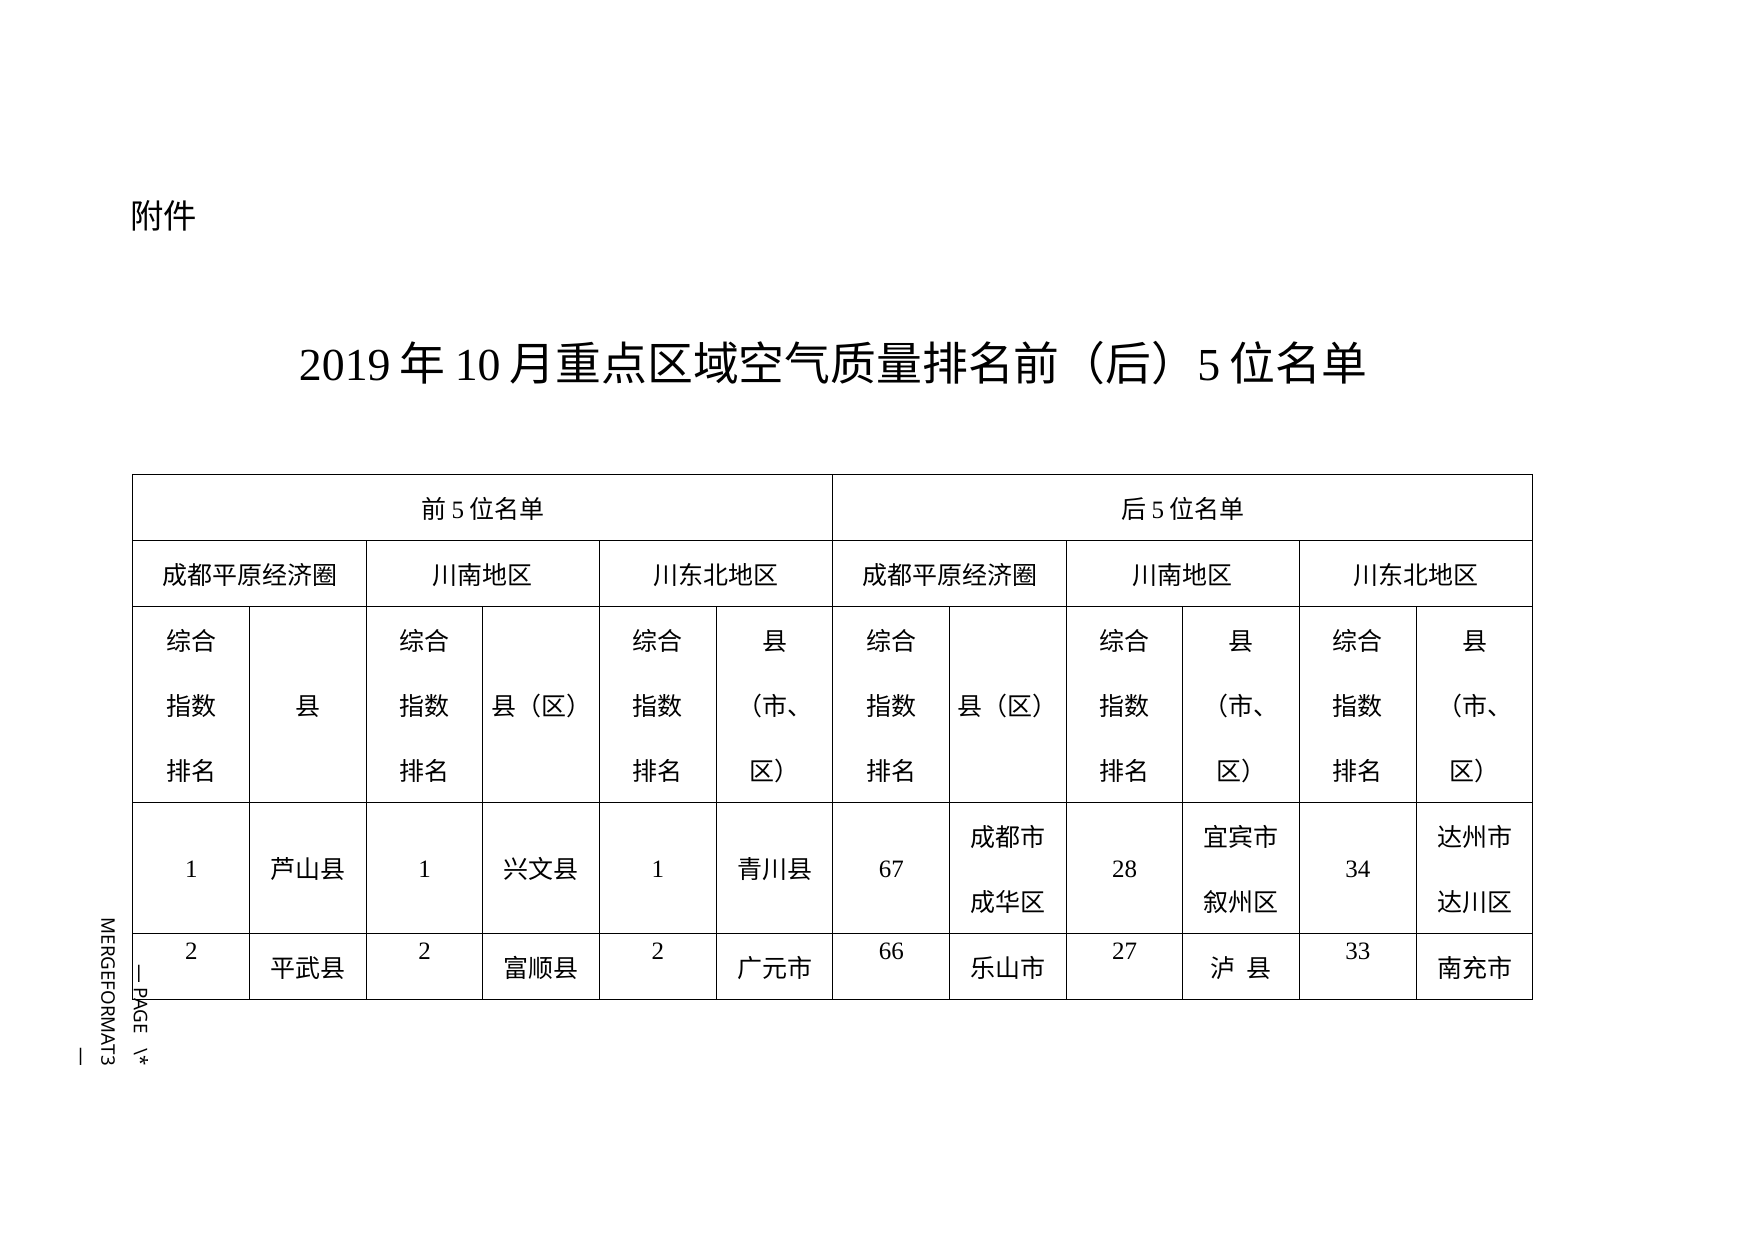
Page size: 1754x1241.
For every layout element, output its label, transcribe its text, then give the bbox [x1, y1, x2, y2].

table_cell 1 [367, 803, 482, 933]
table_cell 泸 县 [1183, 934, 1299, 999]
table_cell 综合 指数 排名 [133, 607, 249, 802]
table_cell 县 （市、区） [1417, 607, 1532, 802]
table_cell 兴文县 [483, 803, 599, 933]
table_cell 1 [600, 803, 716, 933]
table_header 后5位名单 [833, 475, 1532, 540]
table_cell 南充市 高坪区 [1417, 934, 1532, 999]
table_cell 27 [1067, 934, 1182, 999]
table_cell 2 [600, 934, 716, 999]
table_cell 川南地区 [367, 541, 599, 606]
table_cell 芦山县 [250, 803, 366, 933]
table_cell 达州市 达川区 [1417, 803, 1532, 933]
table_cell 乐山市 金口河区 [950, 934, 1066, 999]
table_cell 宜宾市 叙州区 [1183, 803, 1299, 933]
text 2019年10月重点区域空气质量排名前（后）5位名单 [130, 311, 1535, 409]
table_cell 综合 指数 排名 [833, 607, 949, 802]
table_cell 34 [1300, 803, 1416, 933]
table_cell 成都市 成华区 [950, 803, 1066, 933]
table_cell 川东北地区 [600, 541, 832, 606]
table_cell 67 [833, 803, 949, 933]
table_cell 县 [250, 607, 366, 802]
table_cell 县 （市、区） [717, 607, 832, 802]
table_cell 平武县 [250, 934, 366, 999]
table_cell 2 [367, 934, 482, 999]
table_cell 2 [133, 934, 249, 999]
text 附件 [130, 181, 1535, 246]
table_cell 综合 指数 排名 [1067, 607, 1182, 802]
table_header 前5位名单 [133, 475, 832, 540]
table_cell 广元市 朝天区 [717, 934, 832, 999]
table_cell 成都平原经济圈 [833, 541, 1066, 606]
table_cell 县（区） [950, 607, 1066, 802]
table_cell 川东北地区 [1300, 541, 1532, 606]
table_cell 综合 指数 排名 [1300, 607, 1416, 802]
table_cell 县（区） [483, 607, 599, 802]
table_cell 青川县 [717, 803, 832, 933]
table_cell 综合 指数 排名 [367, 607, 482, 802]
table_cell 1 [133, 803, 249, 933]
table_cell 综合 指数 排名 [600, 607, 716, 802]
table_cell 川南地区 [1067, 541, 1299, 606]
table_cell 成都平原经济圈 [133, 541, 366, 606]
table_cell 县 （市、区） [1183, 607, 1299, 802]
table_cell 28 [1067, 803, 1182, 933]
table_cell 富顺县 [483, 934, 599, 999]
table_cell 66 [833, 934, 949, 999]
table_cell 33 [1300, 934, 1416, 999]
